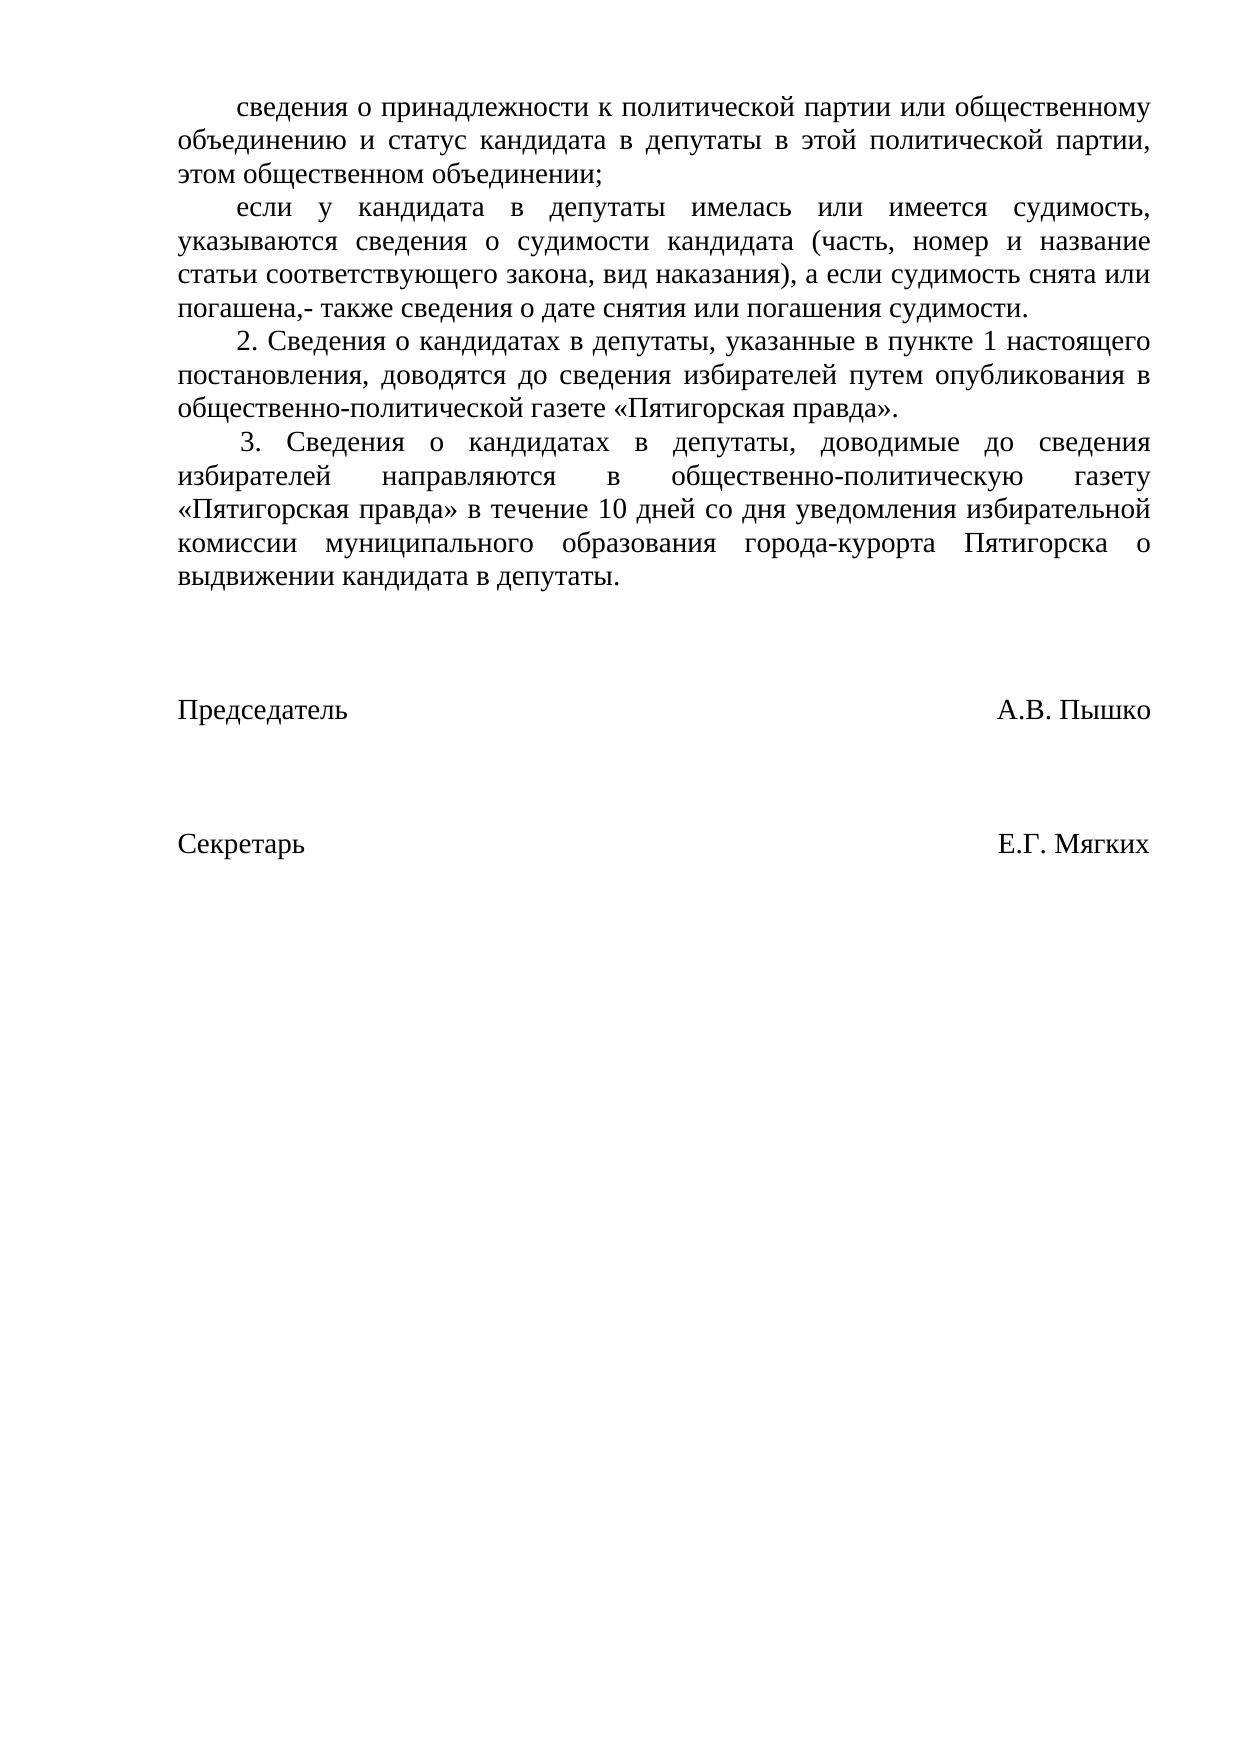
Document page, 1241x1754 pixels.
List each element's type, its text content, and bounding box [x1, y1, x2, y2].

text 3. Сведения о кандидатах в депутаты, доводимые до сведения избирателей направляются в общественно-политическую газету «Пятигорская правда» в течение 10 дней со дня уведомления избирательной комиссии муниципального образования города-курорта Пятигорска о выдвижении кандидата в депутаты. [177, 424, 1152, 592]
text Секретарь Е.Г. Мягких [177, 827, 1152, 860]
text Председатель А.В. Пышко [177, 692, 1152, 726]
text 2. Сведения о кандидатах в депутаты, указанные в пункте 1 настоящего постановления, доводятся до сведения избирателей путем опубликования в общественно-политической газете «Пятигорская правда». [177, 323, 1152, 424]
text если у кандидата в депутаты имелась или имеется судимость, указываются сведения о судимости кандидата (часть, номер и название статьи соответствующего закона, вид наказания), а если судимость снята или погашена,- также сведения о дате снятия или погашения судимости. [177, 189, 1152, 323]
text сведения о принадлежности к политической партии или общественному объединению и статус кандидата в депутаты в этой политической партии, этом общественном объединении; [177, 89, 1152, 189]
